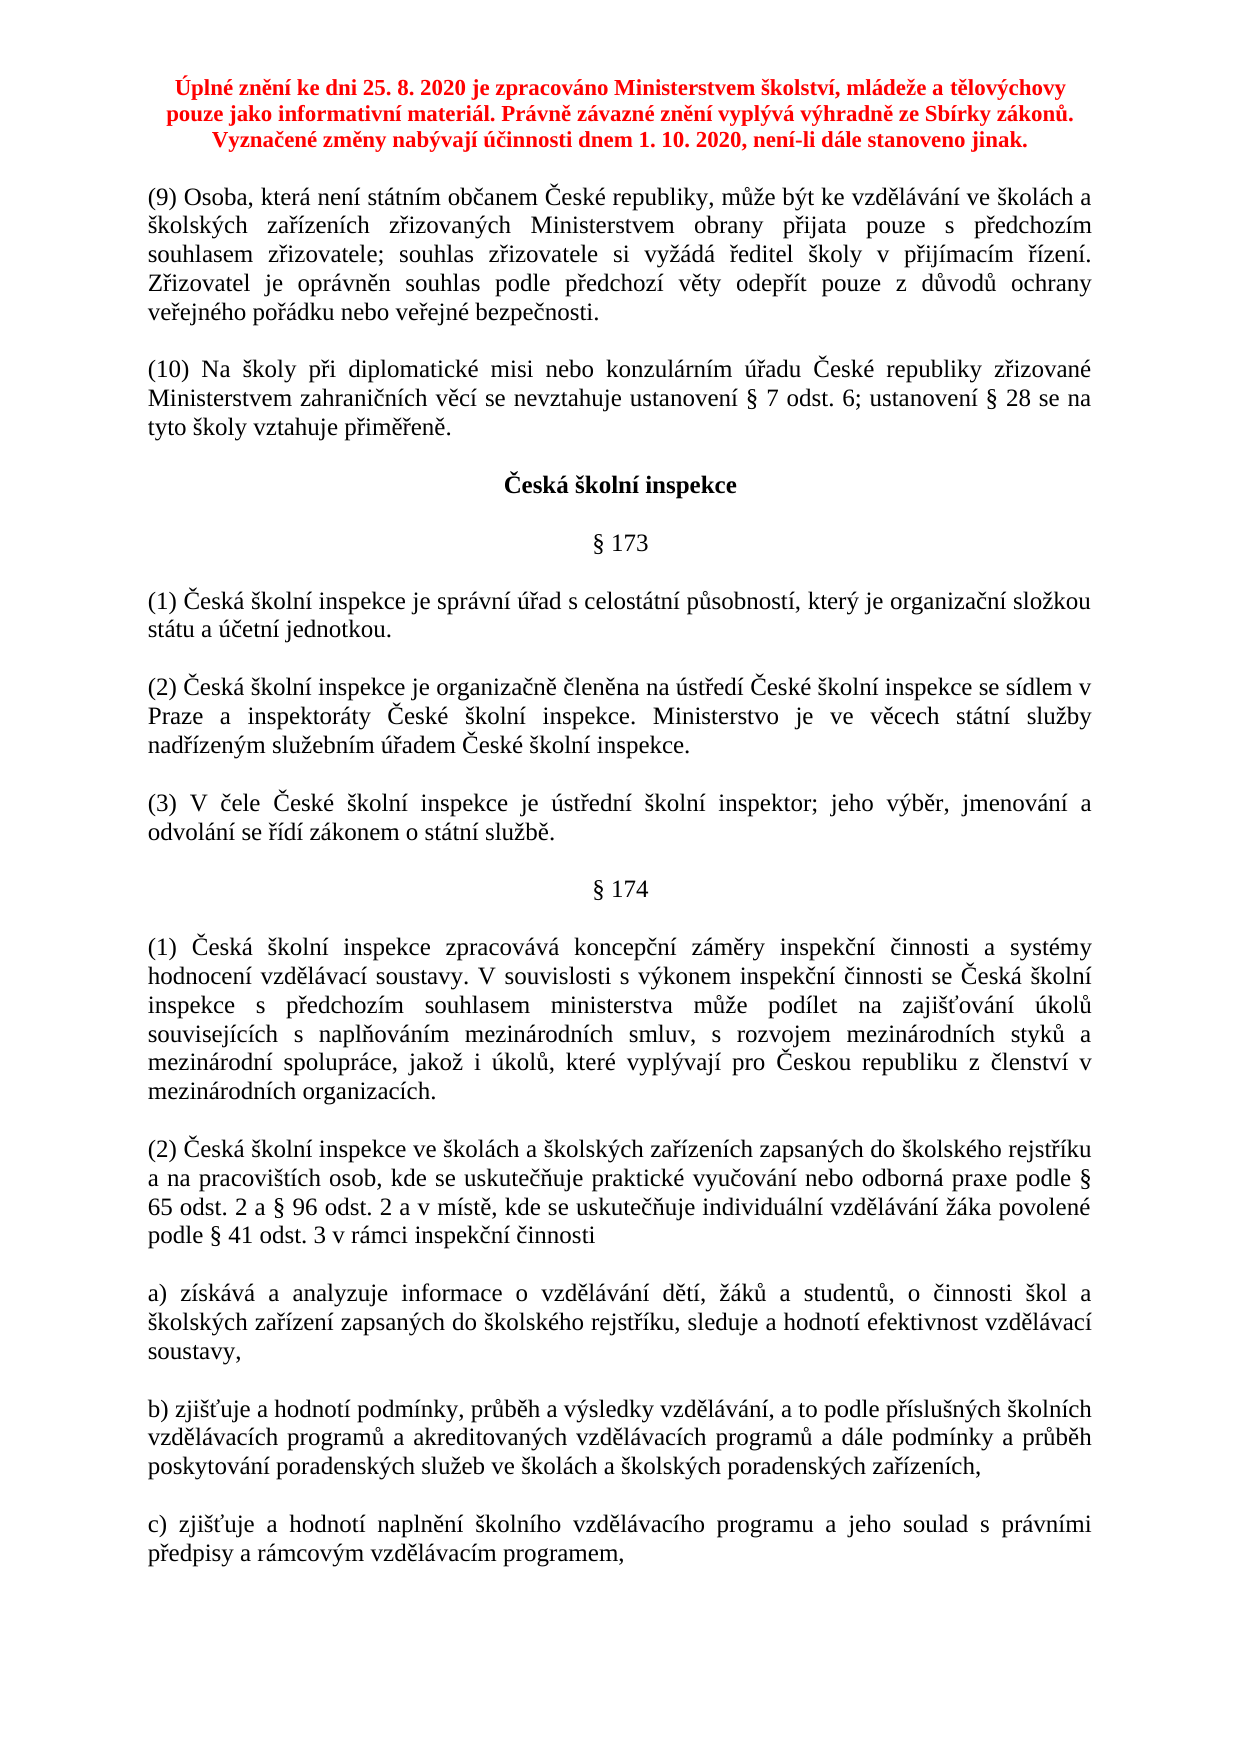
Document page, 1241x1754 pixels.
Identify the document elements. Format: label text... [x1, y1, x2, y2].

text (1) Česká školní inspekce je správní úřad s celostátní působností, který je organizační složkou státu a účetní jednotkou. [148, 586, 1093, 643]
text (2) Česká školní inspekce ve školách a školských zařízeních zapsaných do školského rejstříku a na pracovištích osob, kde se uskutečňuje praktické vyučování nebo odborná praxe podle § 65 odst. 2 a § 96 odst. 2 a v místě, kde se uskutečňuje individuální vzdělávání žáka povolené podle § 41 odst. 3 v rámci inspekční činnosti [148, 1134, 1093, 1249]
text § 173 [148, 528, 1093, 557]
text c) zjišťuje a hodnotí naplnění školního vzdělávacího programu a jeho soulad s právními předpisy a rámcovým vzdělávacím programem, [148, 1509, 1093, 1567]
text (1) Česká školní inspekce zpracovává koncepční záměry inspekční činnosti a systémy hodnocení vzdělávací soustavy. V souvislosti s výkonem inspekční činnosti se Česká školní inspekce s předchozím souhlasem ministerstva může podílet na zajišťování úkolů souvisejících s naplňováním mezinárodních smluv, s rozvojem mezinárodních styků a mezinárodní spolupráce, jakož i úkolů, které vyplývají pro Českou republiku z členství v mezinárodních organizacích. [148, 932, 1093, 1105]
text § 174 [148, 874, 1093, 903]
text (9) Osoba, která není státním občanem České republiky, může být ke vzdělávání ve školách a školských zařízeních zřizovaných Ministerstvem obrany přijata pouze s předchozím souhlasem zřizovatele; souhlas zřizovatele si vyžádá ředitel školy v přijímacím řízení. Zřizovatel je oprávněn souhlas podle předchozí věty odepřít pouze z důvodů ochrany veřejného pořádku nebo veřejné bezpečnosti. [148, 182, 1093, 325]
text (10) Na školy při diplomatické misi nebo konzulárním úřadu České republiky zřizované Ministerstvem zahraničních věcí se nevztahuje ustanovení § 7 odst. 6; ustanovení § 28 se na tyto školy vztahuje přiměřeně. [148, 354, 1093, 441]
text b) zjišťuje a hodnotí podmínky, průběh a výsledky vzdělávání, a to podle příslušných školních vzdělávacích programů a akreditovaných vzdělávacích programů a dále podmínky a průběh poskytování poradenských služeb ve školách a školských poradenských zařízeních, [148, 1394, 1093, 1480]
text (3) V čele České školní inspekce je ústřední školní inspektor; jeho výběr, jmenování a odvolání se řídí zákonem o státní službě. [148, 788, 1093, 845]
text (2) Česká školní inspekce je organizačně členěna na ústředí České školní inspekce se sídlem v Praze a inspektoráty České školní inspekce. Ministerstvo je ve věcech státní služby nadřízeným služebním úřadem České školní inspekce. [148, 672, 1093, 759]
text a) získává a analyzuje informace o vzdělávání dětí, žáků a studentů, o činnosti škol a školských zařízení zapsaných do školského rejstříku, sleduje a hodnotí efektivnost vzdělávací soustavy, [148, 1278, 1093, 1364]
text Česká školní inspekce [148, 470, 1093, 499]
